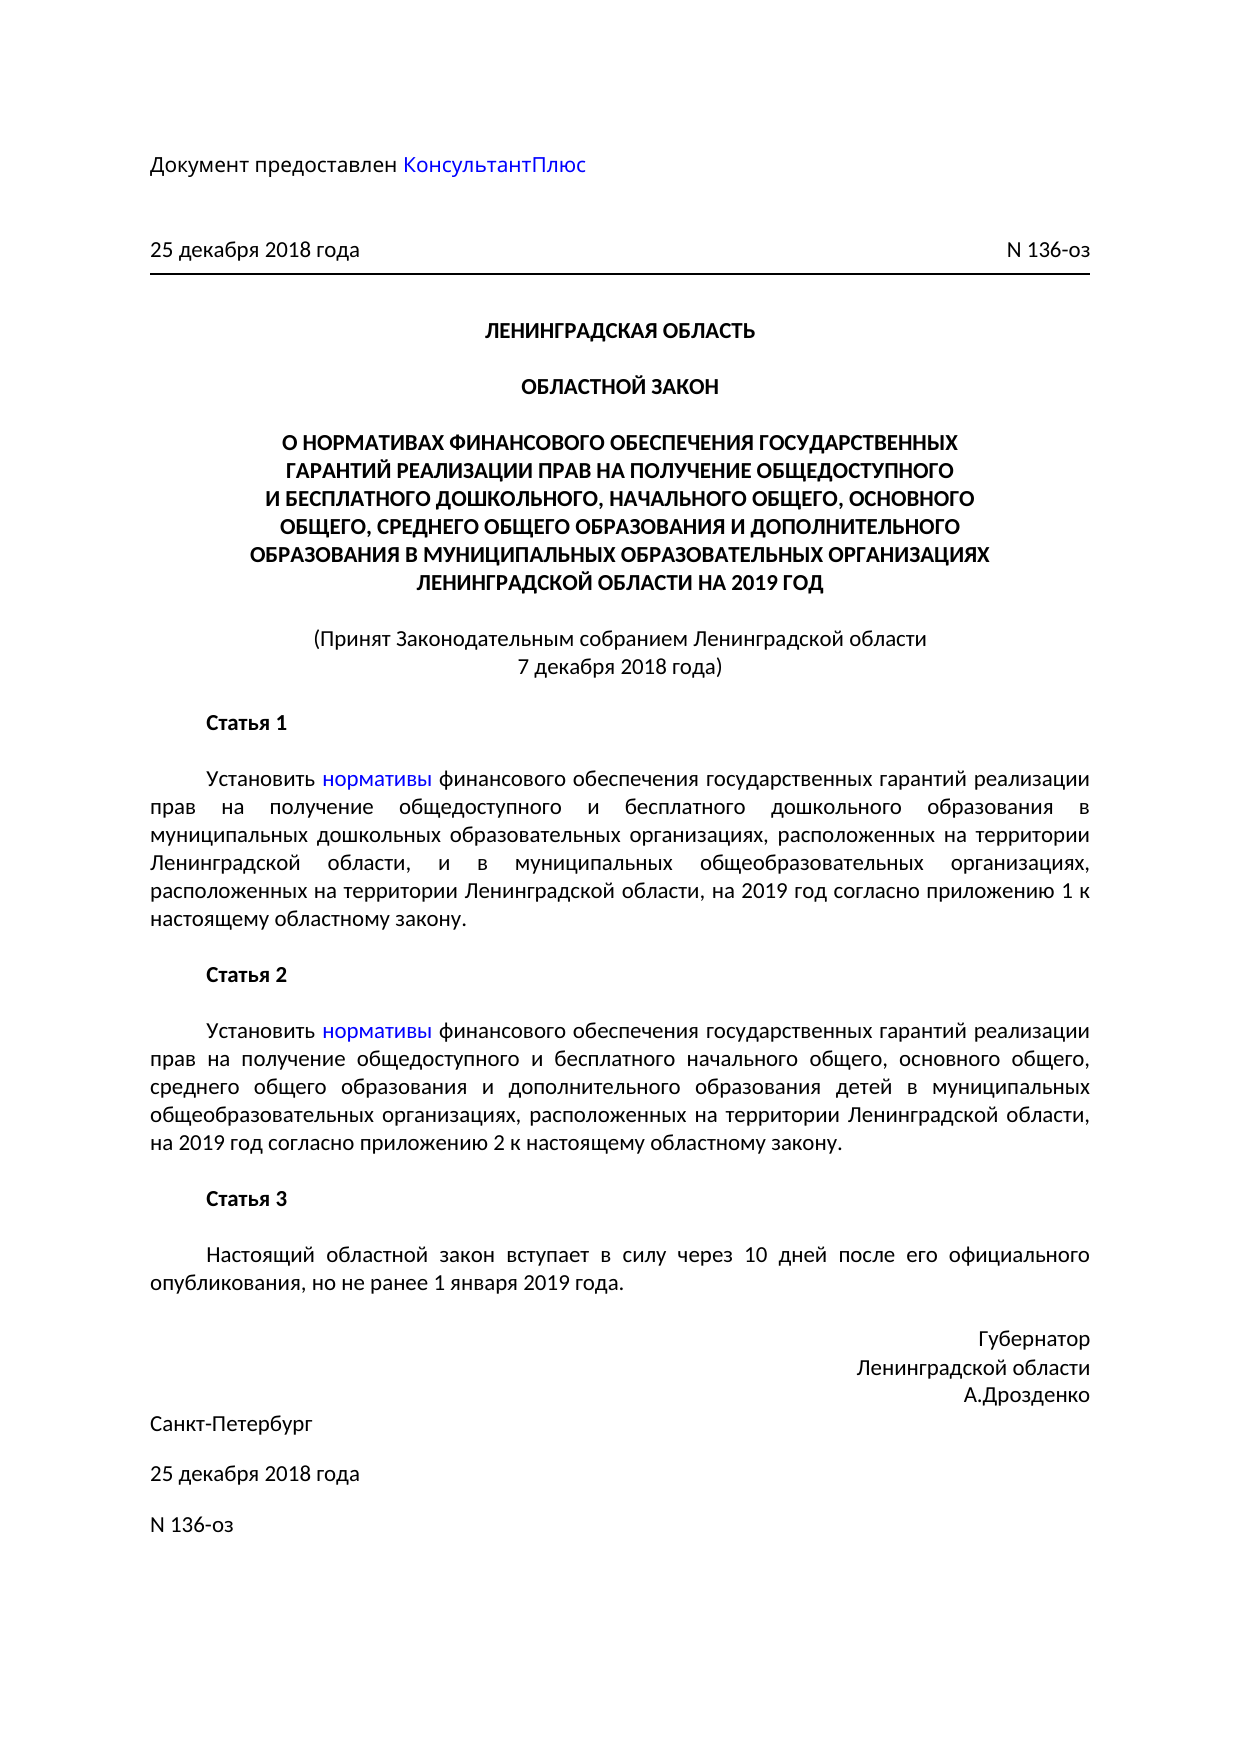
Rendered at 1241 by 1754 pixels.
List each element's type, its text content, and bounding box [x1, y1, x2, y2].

text Установить нормативы финансового обеспечения государственных гарантий реализации прав на получение общедоступного и бесплатного дошкольного образования в муниципальных дошкольных образовательных организациях, расположенных на территории Ленинградской области, и в муниципальных общеобразовательных организациях, расположенных на территории Ленинградской области, на 2019 год согласно приложению 1 к настоящему областному закону. [150, 764, 1090, 932]
title Документ предоставлен КонсультантПлюс [150, 150, 1090, 207]
text Установить нормативы финансового обеспечения государственных гарантий реализации прав на получение общедоступного и бесплатного начального общего, основного общего, среднего общего образования и дополнительного образования детей в муниципальных общеобразовательных организациях, расположенных на территории Ленинградской области, на 2019 год согласно приложению 2 к настоящему областному закону. [150, 1016, 1090, 1156]
title ОБЩЕГО, СРЕДНЕГО ОБЩЕГО ОБРАЗОВАНИЯ И ДОПОЛНИТЕЛЬНОГО [150, 512, 1090, 540]
text N 136-оз [150, 1511, 1090, 1538]
title ОБРАЗОВАНИЯ В МУНИЦИПАЛЬНЫХ ОБРАЗОВАТЕЛЬНЫХ ОРГАНИЗАЦИЯХ [150, 540, 1090, 568]
text А.Дрозденко [150, 1381, 1090, 1409]
title О НОРМАТИВАХ ФИНАНСОВОГО ОБЕСПЕЧЕНИЯ ГОСУДАРСТВЕННЫХ [150, 428, 1090, 456]
title ОБЛАСТНОЙ ЗАКОН [150, 372, 1090, 400]
title ЛЕНИНГРАДСКОЙ ОБЛАСТИ НА 2019 ГОД [150, 568, 1090, 596]
text (Принят Законодательным собранием Ленинградской области [150, 624, 1090, 652]
text 25 декабря 2018 года [150, 1459, 1090, 1488]
text Санкт-Петербург [150, 1409, 1090, 1437]
title И БЕСПЛАТНОГО ДОШКОЛЬНОГО, НАЧАЛЬНОГО ОБЩЕГО, ОСНОВНОГО [150, 484, 1090, 512]
table_header N 136-оз [620, 235, 1090, 263]
title Статья 3 [150, 1184, 1090, 1212]
title Статья 2 [150, 960, 1090, 988]
table_header 25 декабря 2018 года [150, 235, 620, 263]
text 7 декабря 2018 года) [150, 652, 1090, 680]
title ГАРАНТИЙ РЕАЛИЗАЦИИ ПРАВ НА ПОЛУЧЕНИЕ ОБЩЕДОСТУПНОГО [150, 456, 1090, 484]
title Статья 1 [150, 708, 1090, 736]
title ЛЕНИНГРАДСКАЯ ОБЛАСТЬ [150, 316, 1090, 344]
text Ленинградской области [150, 1353, 1090, 1381]
text Губернатор [150, 1324, 1090, 1353]
text Настоящий областной закон вступает в силу через 10 дней после его официального опубликования, но не ранее 1 января 2019 года. [150, 1241, 1090, 1297]
